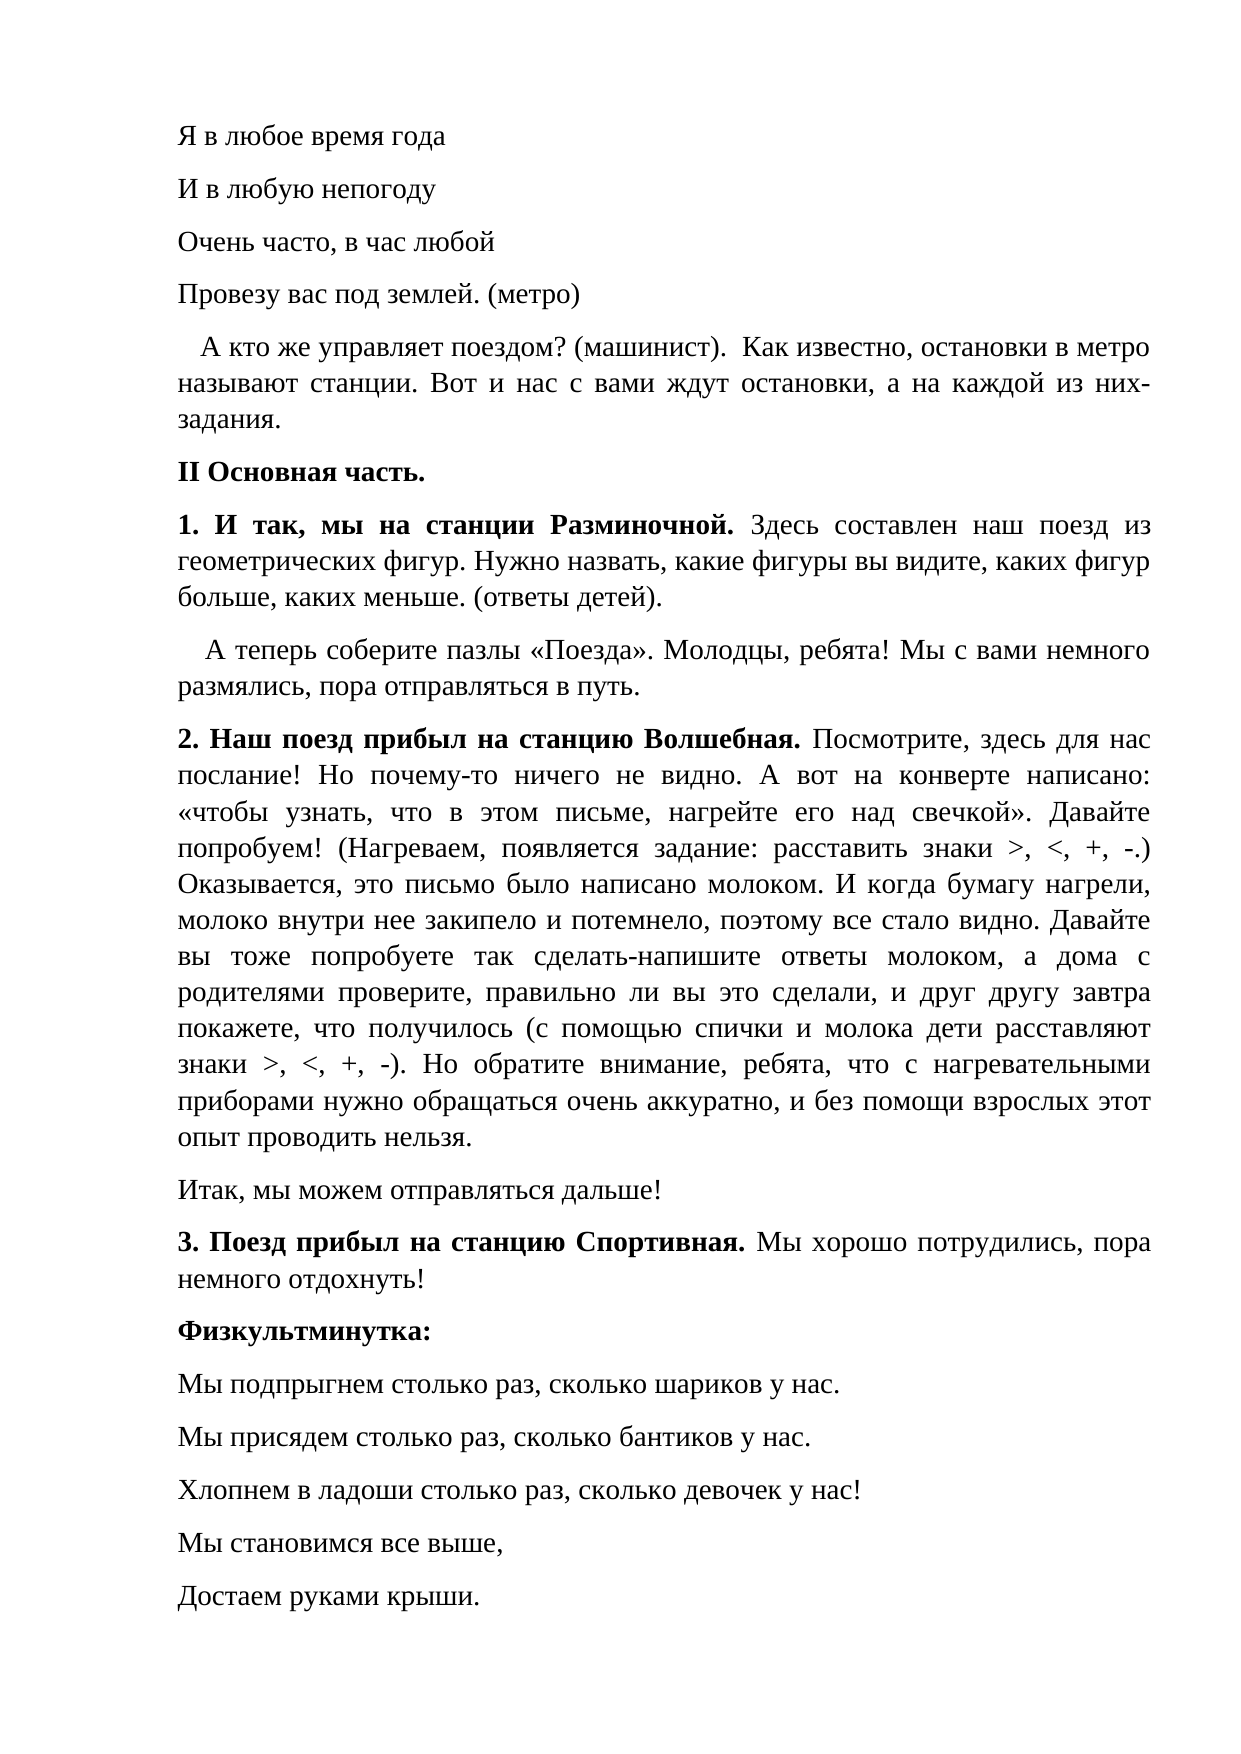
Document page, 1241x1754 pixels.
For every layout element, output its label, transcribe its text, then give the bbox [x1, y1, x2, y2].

text II Основная часть. [177, 454, 1152, 488]
text А кто же управляет поездом? (машинист). Как известно, остановки в метро называют станции. Вот и нас с вами ждут остановки, а на каждой из них-задания. [177, 329, 1152, 435]
text А теперь соберите пазлы «Поезда». Молодцы, ребята! Мы с вами немного размялись, пора отправляться в путь. [177, 632, 1152, 702]
text Итак, мы можем отправляться дальше! [177, 1172, 1152, 1205]
text Физкультминутка: [177, 1313, 1152, 1347]
text Очень часто, в час любой [177, 224, 1152, 257]
text Провезу вас под землей. (метро) [177, 277, 1152, 310]
text Мы подпрыгнем столько раз, сколько шариков у нас. [177, 1366, 1152, 1400]
text 2. Наш поезд прибыл на станцию Волшебная. Посмотрите, здесь для нас послание! Но почему-то ничего не видно. А вот на конверте написано: «чтобы узнать, что в этом письме, нагрейте его над свечкой». Давайте попробуем! (Нагреваем, появляется задание: расставить знаки >, <, +, -.) Оказывается, это письмо было написано молоком. И когда бумагу нагрели, молоко внутри нее закипело и потемнело, поэтому все стало видно. Давайте вы тоже попробуете так сделать-напишите ответы молоком, а дома с родителями проверите, правильно ли вы это сделали, и друг другу завтра покажете, что получилось (с помощью спички и молока дети расставляют знаки >, <, +, -). Но обратите внимание, ребята, что с нагревательными приборами нужно обращаться очень аккуратно, и без помощи взрослых этот опыт проводить нельзя. [177, 721, 1152, 1152]
text 3. Поезд прибыл на станцию Спортивная. Мы хорошо потрудились, пора немного отдохнуть! [177, 1224, 1152, 1294]
text Хлопнем в ладоши столько раз, сколько девочек у нас! [177, 1472, 1152, 1506]
text Достаем руками крыши. [177, 1578, 1152, 1611]
text И в любую непогоду [177, 171, 1152, 204]
text Мы присядем столько раз, сколько бантиков у нас. [177, 1419, 1152, 1453]
text 1. И так, мы на станции Разминочной. Здесь составлен наш поезд из геометрических фигур. Нужно назвать, какие фигуры вы видите, каких фигур больше, каких меньше. (ответы детей). [177, 507, 1152, 613]
text Мы становимся все выше, [177, 1525, 1152, 1558]
text Я в любое время года [177, 118, 1152, 152]
